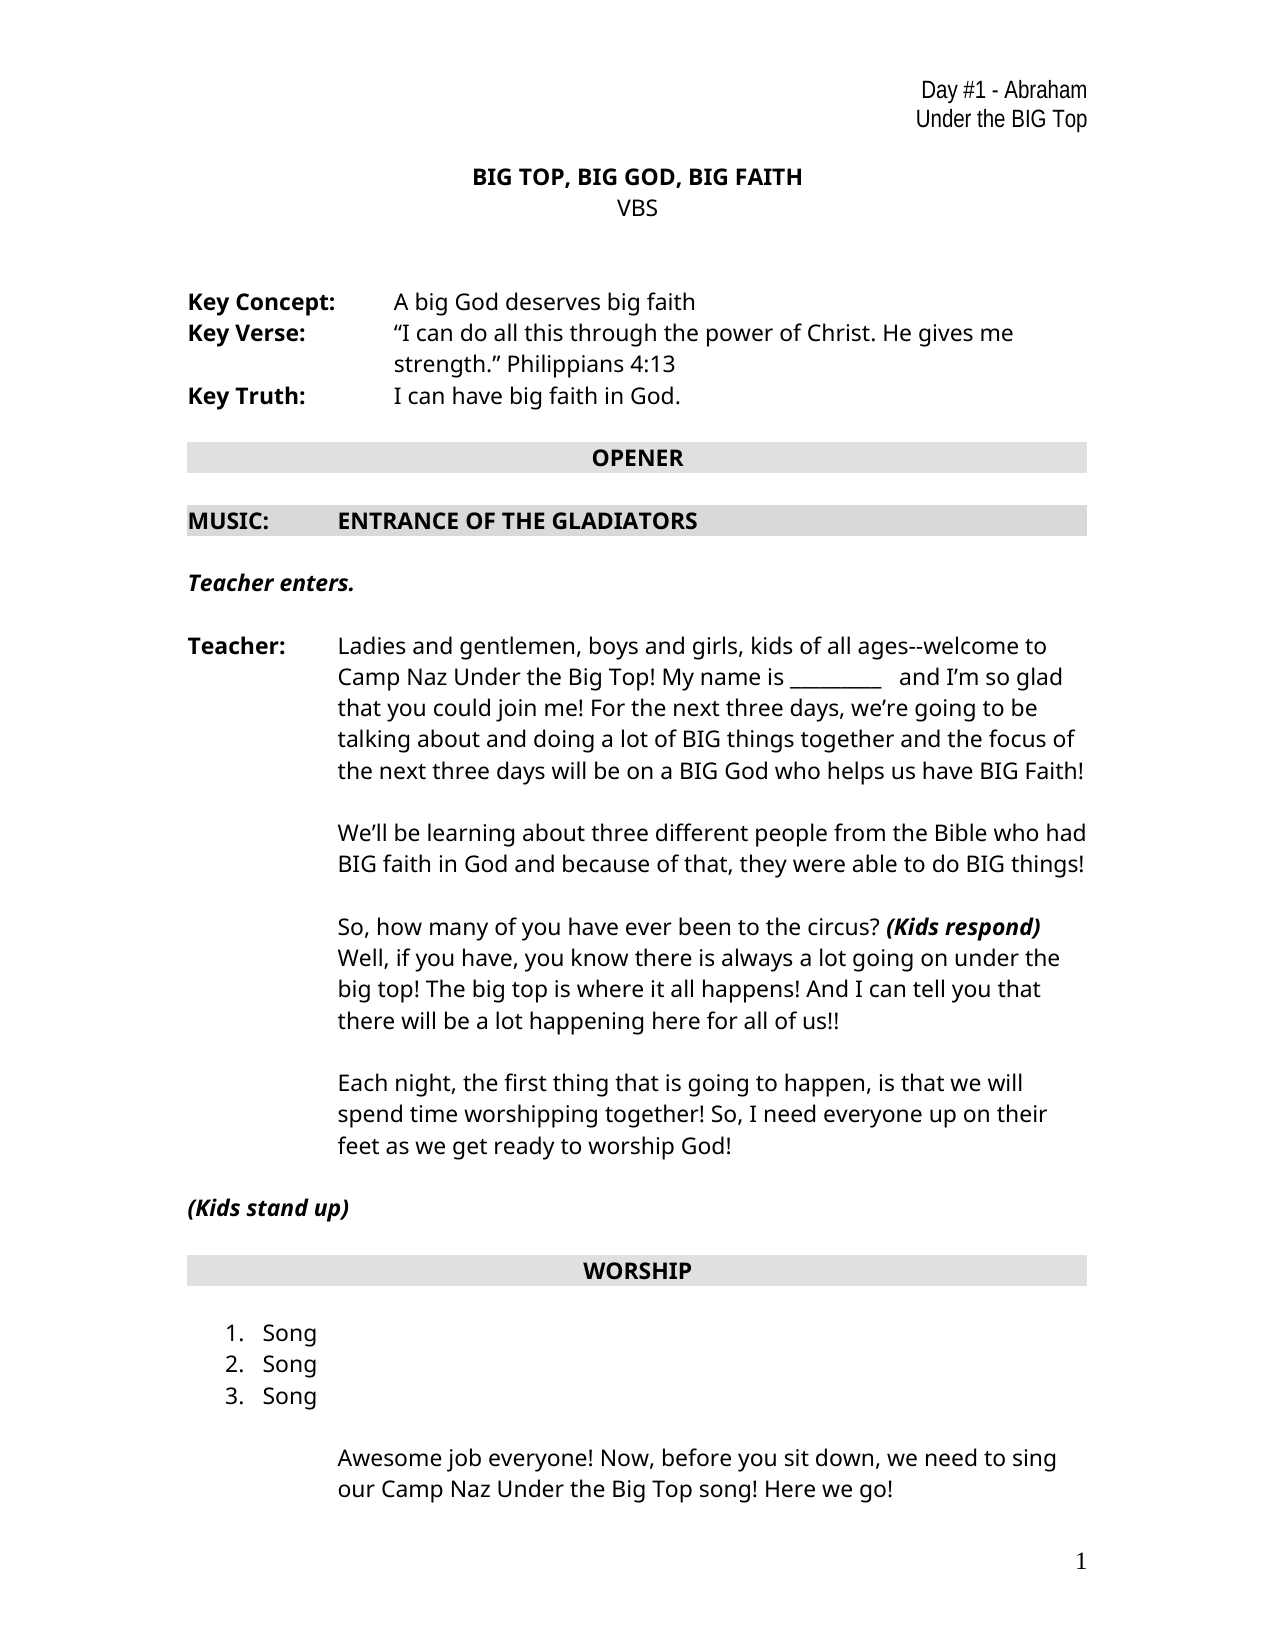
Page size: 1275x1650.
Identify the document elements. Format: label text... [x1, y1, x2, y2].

text So, how many of you have ever been to the circus? (Kids respond) Well, if you have, you know there is always a lot going on under the big top! The big top is where it all happens! And I can tell you that there will be a lot happening here for all of us!! [337, 911, 1087, 1036]
text OPENER [187, 442, 1087, 473]
text Awesome job everyone! Now, before you sit down, we need to sing our Camp Naz Under the Big Top song! Here we go! [337, 1442, 1087, 1505]
text Key Concept: A big God deserves big faith [187, 286, 1087, 317]
text (Kids stand up) [187, 1192, 1087, 1223]
text Key Verse: “I can do all this through the power of Christ. He gives me strength.” Philippians 4:13 [187, 317, 1087, 380]
list Song [225, 1380, 1087, 1411]
text We’ll be learning about three different people from the Bible who had BIG faith in God and because of that, they were able to do BIG things! [337, 817, 1087, 880]
text VBS [187, 192, 1087, 223]
text WORSHIP [187, 1255, 1087, 1286]
text Teacher: Ladies and gentlemen, boys and girls, kids of all ages--welcome to Camp Naz Under the Big Top! My name is _________ and I’m so glad that you could join me! For the next three days, we’re going to be talking about and doing a lot of BIG things together and the focus of the next three days will be on a BIG God who helps us have BIG Faith! [187, 630, 1087, 786]
text MUSIC: ENTRANCE OF THE GLADIATORS [187, 505, 1087, 536]
text Each night, the first thing that is going to happen, is that we will spend time worshipping together! So, I need everyone up on their feet as we get ready to worship God! [337, 1067, 1087, 1161]
subtitle BIG TOP, BIG GOD, BIG FAITH [187, 161, 1087, 192]
list Song [225, 1317, 1087, 1348]
text Key Truth: I can have big faith in God. [187, 380, 1087, 411]
list Song [225, 1348, 1087, 1380]
text Teacher enters. [187, 567, 1087, 598]
